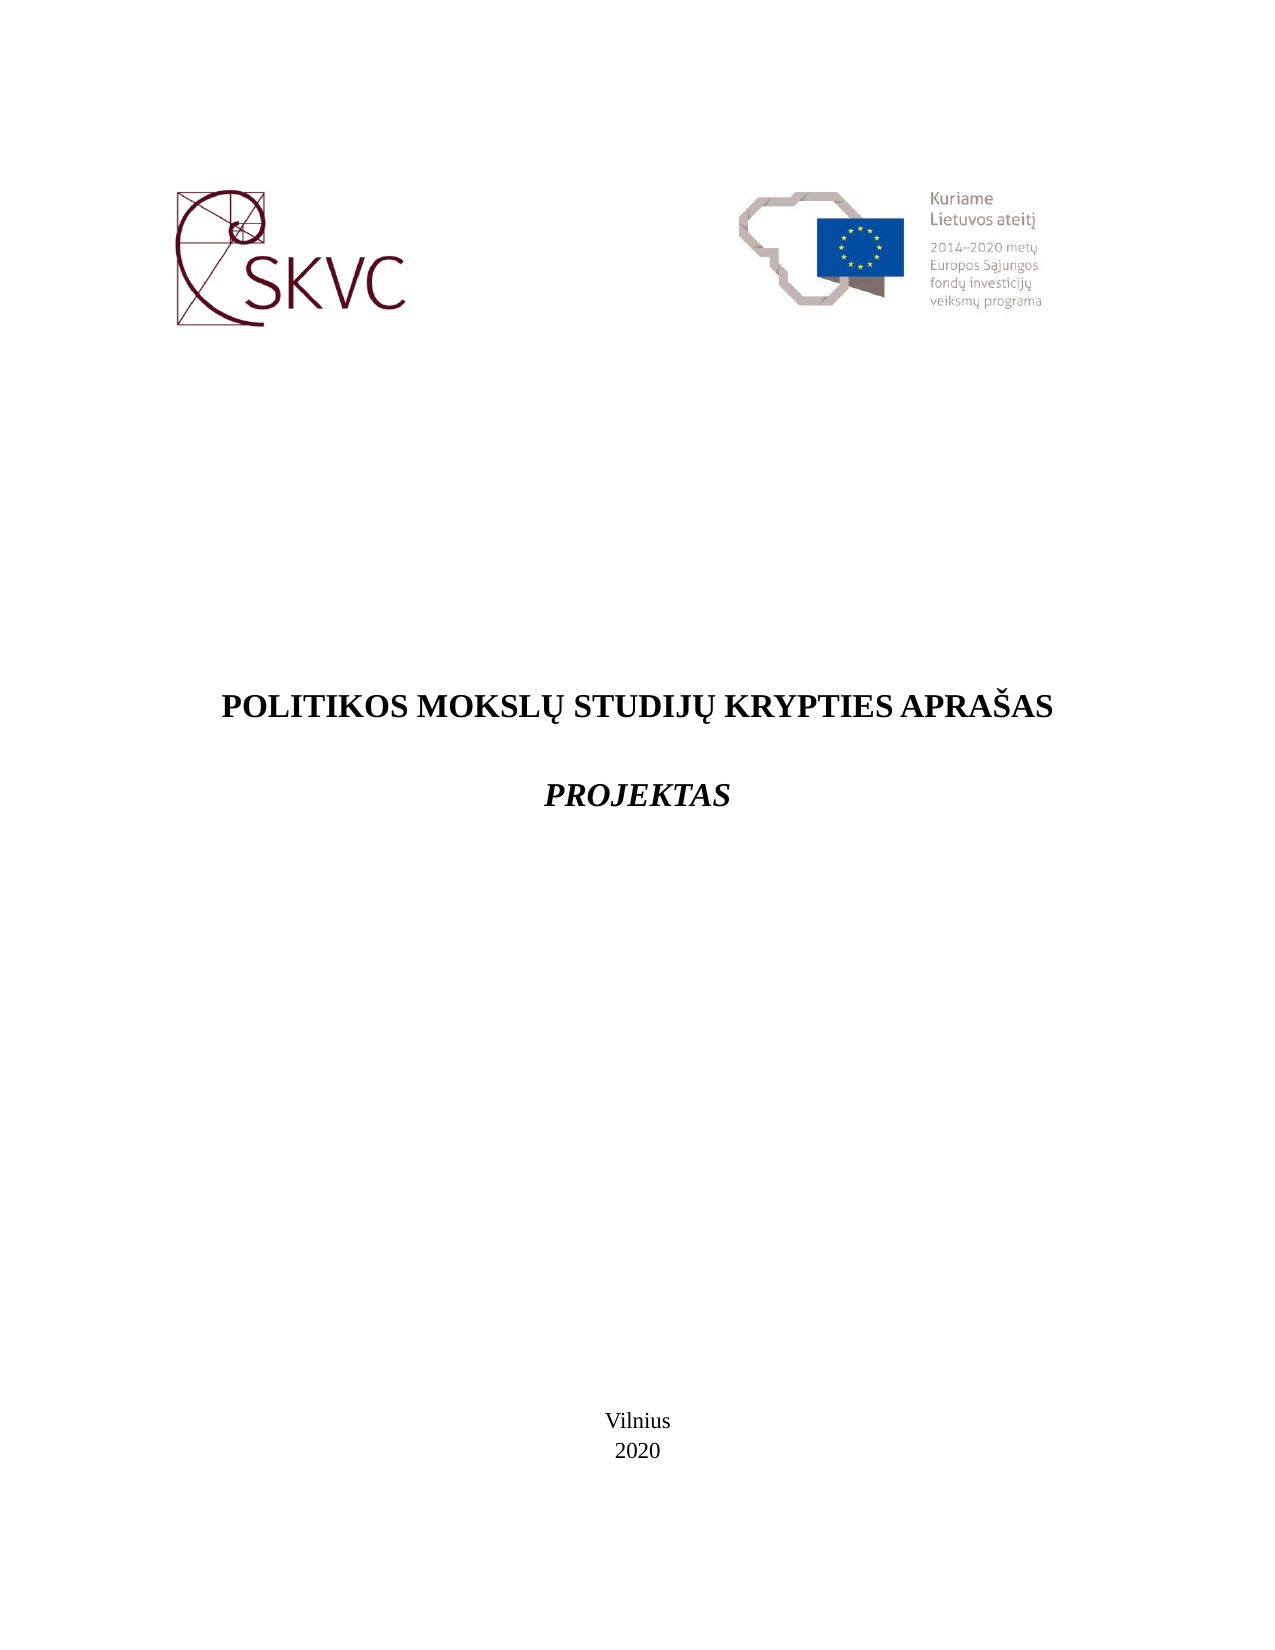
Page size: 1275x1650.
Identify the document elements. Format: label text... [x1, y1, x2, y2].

text Vilnius [150, 1407, 1125, 1433]
text POLITIKOS MOKSLŲ STUDIJŲ KRYPTIES APRAŠAS [150, 687, 1125, 725]
picture [150, 173, 426, 351]
picture [688, 150, 1091, 351]
text PROJEKTAS [150, 775, 1125, 813]
text 2020 [150, 1437, 1125, 1463]
